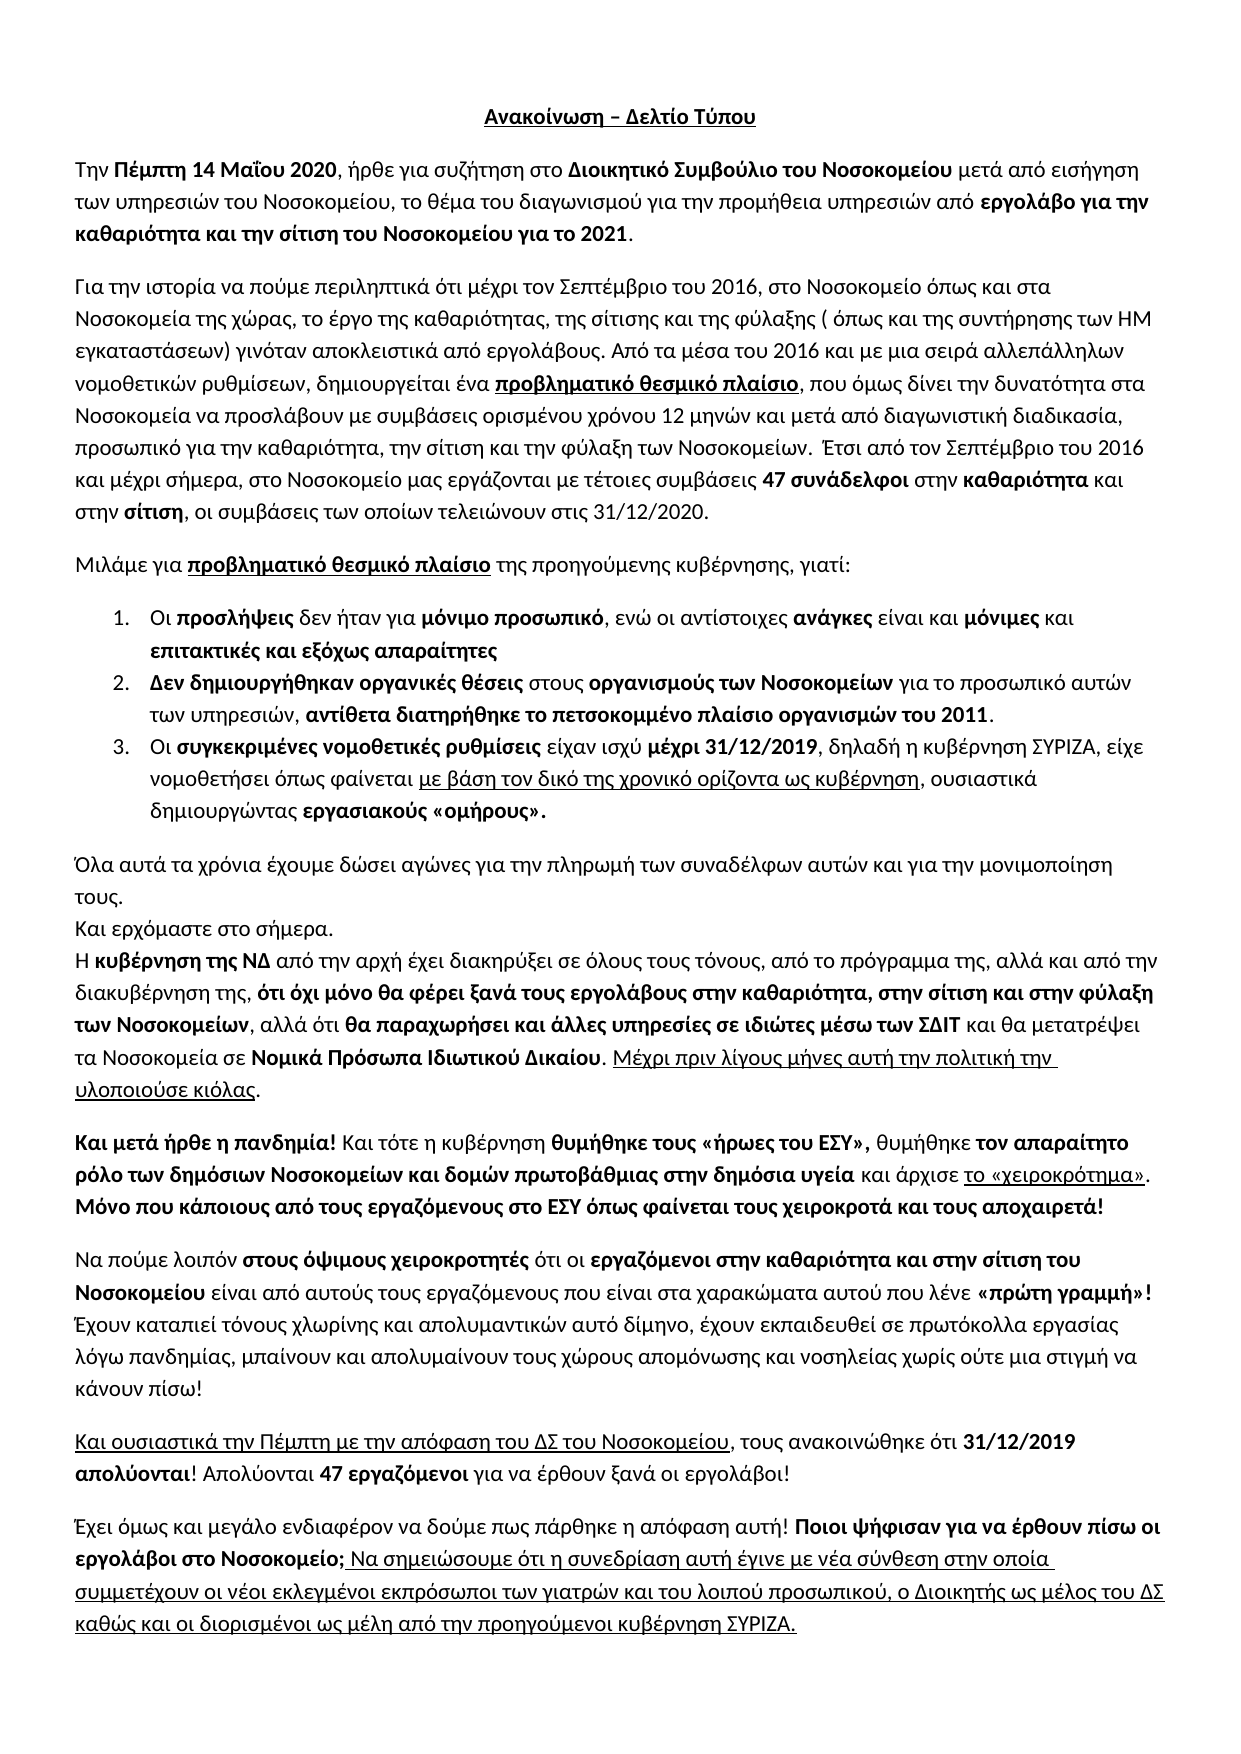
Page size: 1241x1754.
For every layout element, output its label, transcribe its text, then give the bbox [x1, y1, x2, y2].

text Και μετά ήρθε η πανδημία! Και τότε η κυβέρνηση θυμήθηκε τους «ήρωες του ΕΣΥ», θυμήθηκε τον απαραίτητο ρόλο των δημόσιων Νοσοκομείων και δομών πρωτοβάθμιας στην δημόσια υγεία και άρχισε το «χειροκρότημα». Μόνο που κάποιους από τους εργαζόμενους στο ΕΣΥ όπως φαίνεται τους χειροκροτά και τους αποχαιρετά! [75, 1128, 1165, 1220]
text Για την ιστορία να πούμε περιληπτικά ότι μέχρι τον Σεπτέμβριο του 2016, στο Νοσοκομείο όπως και στα Νοσοκομεία της χώρας, το έργο της καθαριότητας, της σίτισης και της φύλαξης ( όπως και της συντήρησης των ΗΜ εγκαταστάσεων) γινόταν αποκλειστικά από εργολάβους. Από τα μέσα του 2016 και με μια σειρά αλλεπάλληλων νομοθετικών ρυθμίσεων, δημιουργείται ένα προβληματικό θεσμικό πλαίσιο, που όμως δίνει την δυνατότητα στα Νοσοκομεία να προσλάβουν με συμβάσεις ορισμένου χρόνου 12 μηνών και μετά από διαγωνιστική διαδικασία, προσωπικό για την καθαριότητα, την σίτιση και την φύλαξη των Νοσοκομείων. Έτσι από τον Σεπτέμβριο του 2016 και μέχρι σήμερα, στο Νοσοκομείο μας εργάζονται με τέτοιες συμβάσεις 47 συνάδελφοι στην καθαριότητα και στην σίτιση, οι συμβάσεις των οποίων τελειώνουν στις 31/12/2020. [75, 272, 1165, 526]
text Μιλάμε για προβληματικό θεσμικό πλαίσιο της προηγούμενης κυβέρνησης, γιατί: [75, 551, 1165, 578]
text Ανακοίνωση – Δελτίο Τύπου [75, 102, 1165, 130]
text Έχει όμως και μεγάλο ενδιαφέρον να δούμε πως πάρθηκε η απόφαση αυτή! Ποιοι ψήφισαν για να έρθουν πίσω οι εργολάβοι στο Νοσοκομείο; Να σημειώσουμε ότι η συνεδρίαση αυτή έγινε με νέα σύνθεση στην οποία συμμετέχουν οι νέοι εκλεγμένοι εκπρόσωποι των γιατρών και του λοιπού προσωπικού, ο Διοικητής ως μέλος του ΔΣ καθώς και οι διορισμένοι ως μέλη από την προηγούμενοι κυβέρνηση ΣΥΡΙΖΑ. [75, 1602, 1165, 1637]
list Οι συγκεκριμένες νομοθετικές ρυθμίσεις είχαν ισχύ μέχρι 31/12/2019, δηλαδή η κυβέρνηση ΣΥΡΙΖΑ, είχε νομοθετήσει όπως φαίνεται με βάση τον δικό της χρονικό ορίζοντα ως κυβέρνηση, ουσιαστικά δημιουργώντας εργασιακούς «ομήρους». [112, 732, 1165, 825]
list Οι προσλήψεις δεν ήταν για μόνιμο προσωπικό, ενώ οι αντίστοιχες ανάγκες είναι και μόνιμες και επιτακτικές και εξόχως απαραίτητες [112, 603, 1165, 664]
text Όλα αυτά τα χρόνια έχουμε δώσει αγώνες για την πληρωμή των συναδέλφων αυτών και για την μονιμοποίηση τους. Και ερχόμαστε στο σήμερα. Η κυβέρνηση της ΝΔ από την αρχή έχει διακηρύξει σε όλους τους τόνους, από το πρόγραμμα της, αλλά και από την διακυβέρνηση της, ότι όχι μόνο θα φέρει ξανά τους εργολάβους στην καθαριότητα, στην σίτιση και στην φύλαξη των Νοσοκομείων, αλλά ότι θα παραχωρήσει και άλλες υπηρεσίες σε ιδιώτες μέσω των ΣΔΙΤ και θα μετατρέψει τα Νοσοκομεία σε Νομικά Πρόσωπα Ιδιωτικού Δικαίου. Μέχρι πριν λίγους μήνες αυτή την πολιτική την υλοποιούσε κιόλας. [75, 850, 1165, 1103]
text Και ουσιαστικά την Πέμπτη με την απόφαση του ΔΣ του Νοσοκομείου, τους ανακοινώθηκε ότι 31/12/2019 απολύονται! Απολύονται 47 εργαζόμενοι για να έρθουν ξανά οι εργολάβοι! [75, 1427, 1165, 1487]
list Δεν δημιουργήθηκαν οργανικές θέσεις στους οργανισμούς των Νοσοκομείων για το προσωπικό αυτών των υπηρεσιών, αντίθετα διατηρήθηκε το πετσοκομμένο πλαίσιο οργανισμών του 2011. [112, 668, 1165, 728]
text Έχει όμως και μεγάλο ενδιαφέρον να δούμε πως πάρθηκε η απόφαση αυτή! Ποιοι ψήφισαν για να έρθουν πίσω οι εργολάβοι στο Νοσοκομείο; Να σημειώσουμε ότι η συνεδρίαση αυτή έγινε με νέα σύνθεση στην οποία συμμετέχουν οι νέοι εκλεγμένοι εκπρόσωποι των γιατρών και του λοιπού προσωπικού, ο Διοικητής ως μέλος του ΔΣ καθώς και οι διορισμένοι ως μέλη από την προηγούμενοι κυβέρνηση ΣΥΡΙΖΑ. [75, 1512, 1165, 1601]
text Την Πέμπτη 14 Μαΐου 2020, ήρθε για συζήτηση στο Διοικητικό Συμβούλιο του Νοσοκομείου μετά από εισήγηση των υπηρεσιών του Νοσοκομείου, το θέμα του διαγωνισμού για την προμήθεια υπηρεσιών από εργολάβο για την καθαριότητα και την σίτιση του Νοσοκομείου για το 2021. [75, 155, 1165, 247]
text Να πούμε λοιπόν στους όψιμους χειροκροτητές ότι οι εργαζόμενοι στην καθαριότητα και στην σίτιση του Νοσοκομείου είναι από αυτούς τους εργαζόμενους που είναι στα χαρακώματα αυτού που λένε «πρώτη γραμμή»! Έχουν καταπιεί τόνους χλωρίνης και απολυμαντικών αυτό δίμηνο, έχουν εκπαιδευθεί σε πρωτόκολλα εργασίας λόγω πανδημίας, μπαίνουν και απολυμαίνουν τους χώρους απομόνωσης και νοσηλείας χωρίς ούτε μια στιγμή να κάνουν πίσω! [75, 1245, 1165, 1402]
